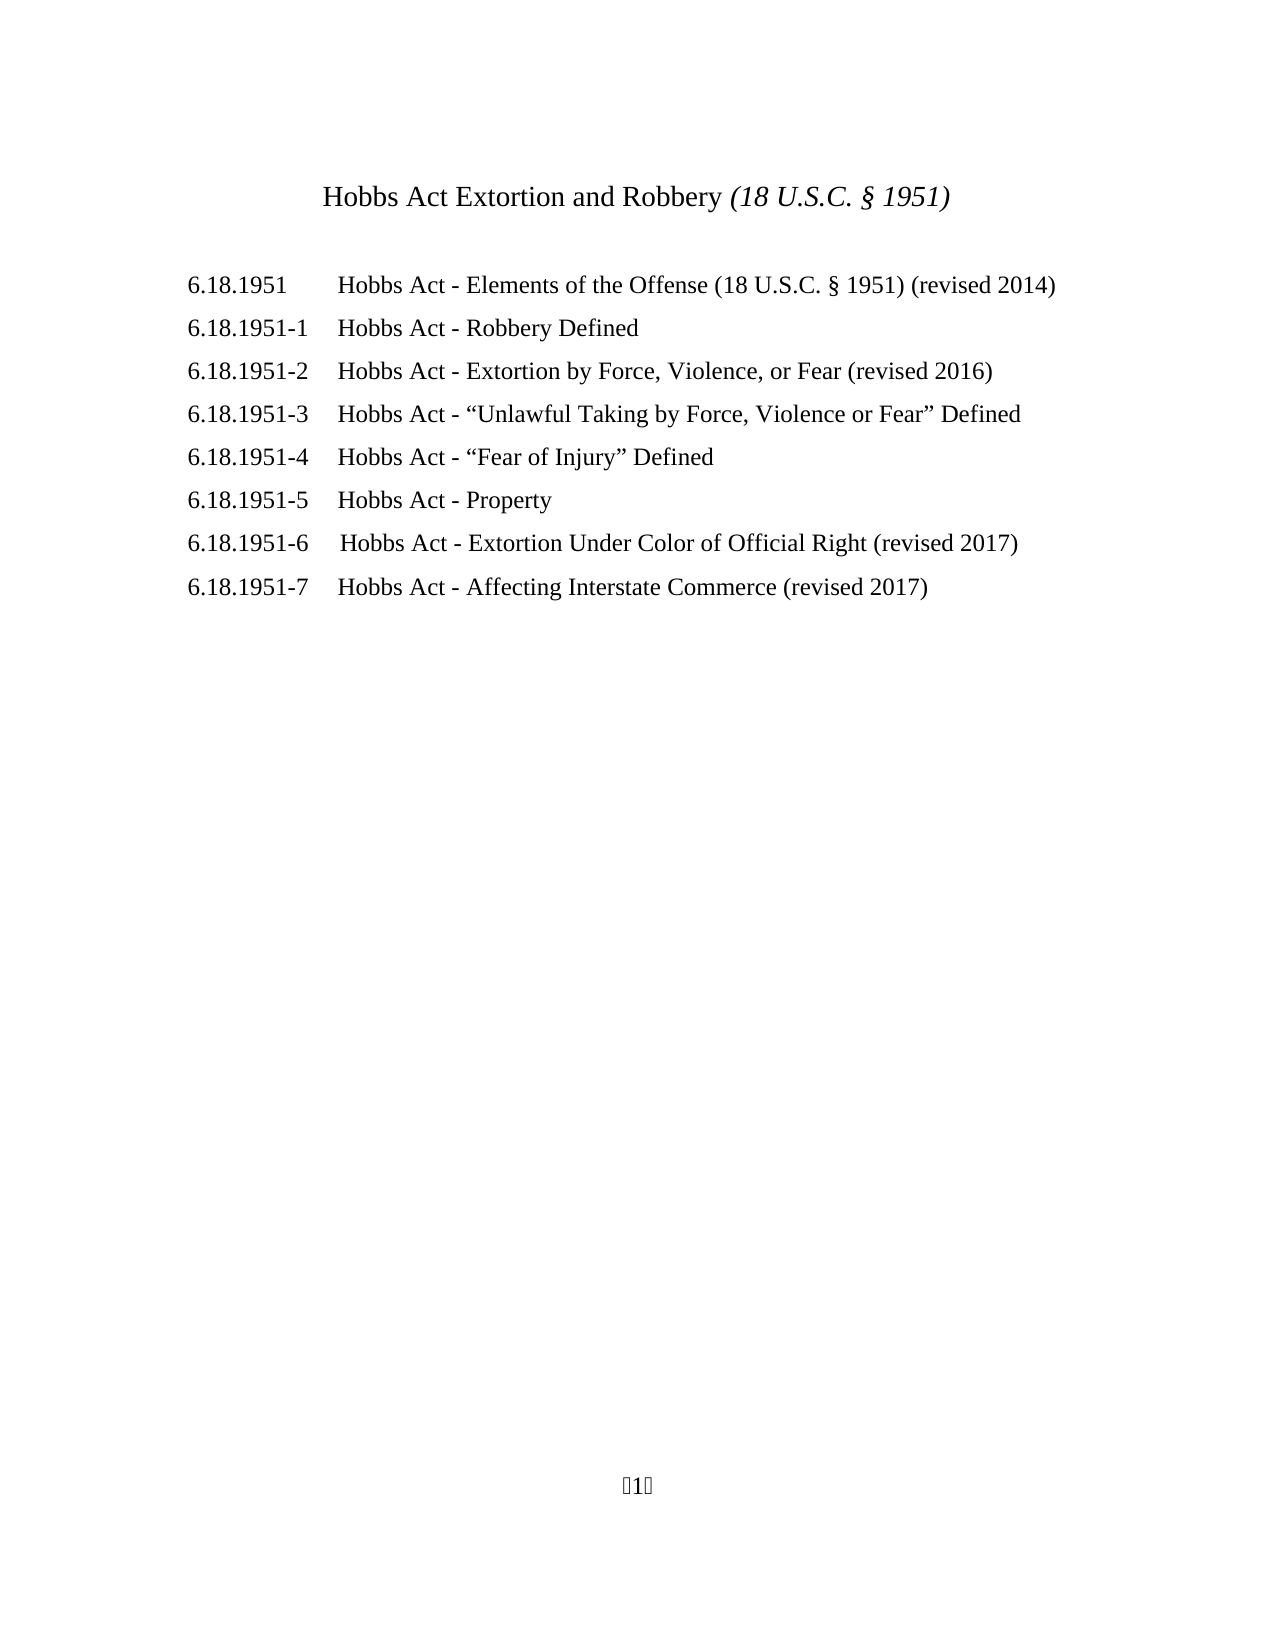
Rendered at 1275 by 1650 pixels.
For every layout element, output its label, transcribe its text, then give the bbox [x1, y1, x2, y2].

text 6.18.1951 Hobbs Act - Elements of the Offense (18 U.S.C. § 1951) (revised 2014) [187, 270, 1087, 298]
text 6.18.1951-4 Hobbs Act - “Fear of Injury” Defined [187, 442, 1087, 471]
text 6.18.1951-6 Hobbs Act - Extortion Under Color of Official Right (revised 2017) [187, 528, 1087, 557]
text 6.18.1951-1 Hobbs Act - Robbery Defined [187, 313, 1087, 342]
text 6.18.1951-5 Hobbs Act - Property [187, 485, 1087, 514]
text 6.18.1951-7 Hobbs Act - Affecting Interstate Commerce (revised 2017) [187, 572, 1087, 600]
text Hobbs Act Extortion and Robbery (18 U.S.C. § 1951) [187, 179, 1087, 212]
text 6.18.1951-2 Hobbs Act - Extortion by Force, Violence, or Fear (revised 2016) [187, 356, 1087, 385]
text 6.18.1951-3 Hobbs Act - “Unlawful Taking by Force, Violence or Fear” Defined [187, 399, 1087, 428]
